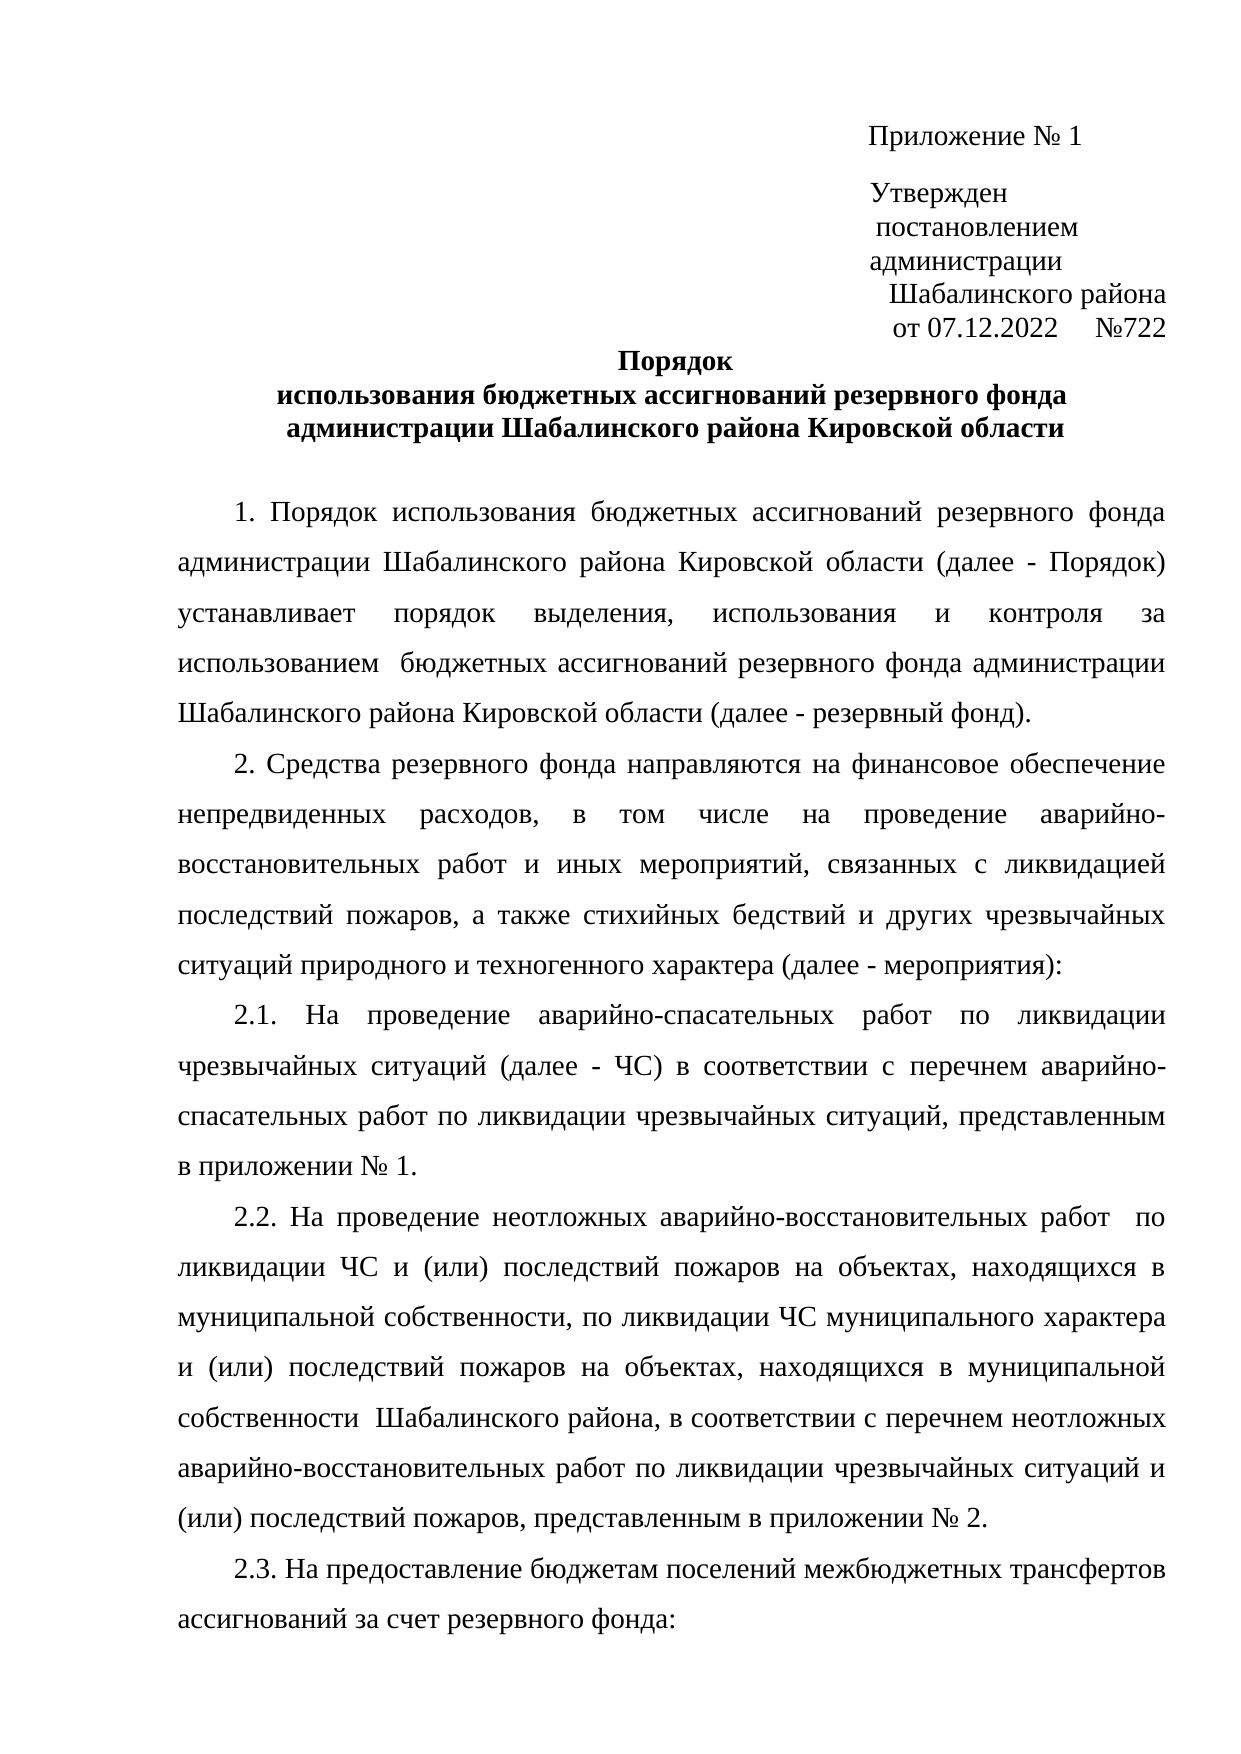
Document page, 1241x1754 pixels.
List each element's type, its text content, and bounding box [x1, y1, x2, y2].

title Порядок [177, 343, 1166, 377]
text Шабалинского района [177, 276, 1166, 310]
title администрации Шабалинского района Кировской области [177, 410, 1166, 444]
text 2.1. На проведение аварийно-спасательных работ по ликвидации чрезвычайных ситуаций (далее - ЧС) в соответствии с перечнем аварийно-спасательных работ по ликвидации чрезвычайных ситуаций, представленным в приложении № 1. [177, 997, 1166, 1182]
text 1. Порядок использования бюджетных ассигнований резервного фонда администрации Шабалинского района Кировской области (далее - Порядок) устанавливает порядок выделения, использования и контроля за использованием бюджетных ассигнований резервного фонда администрации Шабалинского района Кировской области (далее - резервный фонд). [177, 494, 1166, 729]
text Приложение № 1 [177, 118, 1166, 152]
text Утвержден [177, 176, 1166, 209]
text 2. Средства резервного фонда направляются на финансовое обеспечение непредвиденных расходов, в том числе на проведение аварийно-восстановительных работ и иных мероприятий, связанных с ликвидацией последствий пожаров, а также стихийных бедствий и других чрезвычайных ситуаций природного и техногенного характера (далее - мероприятия): [177, 746, 1166, 981]
title использования бюджетных ассигнований резервного фонда [177, 377, 1166, 410]
text от 07.12.2022 №722 [177, 310, 1166, 343]
text 2.2. На проведение неотложных аварийно-восстановительных работ по ликвидации ЧС и (или) последствий пожаров на объектах, находящихся в муниципальной собственности, по ликвидации ЧС муниципального характера и (или) последствий пожаров на объектах, находящихся в муниципальной собственности Шабалинского района, в соответствии с перечнем неотложных аварийно-восстановительных работ по ликвидации чрезвычайных ситуаций и (или) последствий пожаров, представленным в приложении № 2. [177, 1199, 1166, 1534]
text администрации [177, 243, 1166, 276]
text 2.3. На предоставление бюджетам поселений межбюджетных трансфертов ассигнований за счет резервного фонда: [177, 1551, 1166, 1635]
text постановлением [177, 209, 1166, 243]
